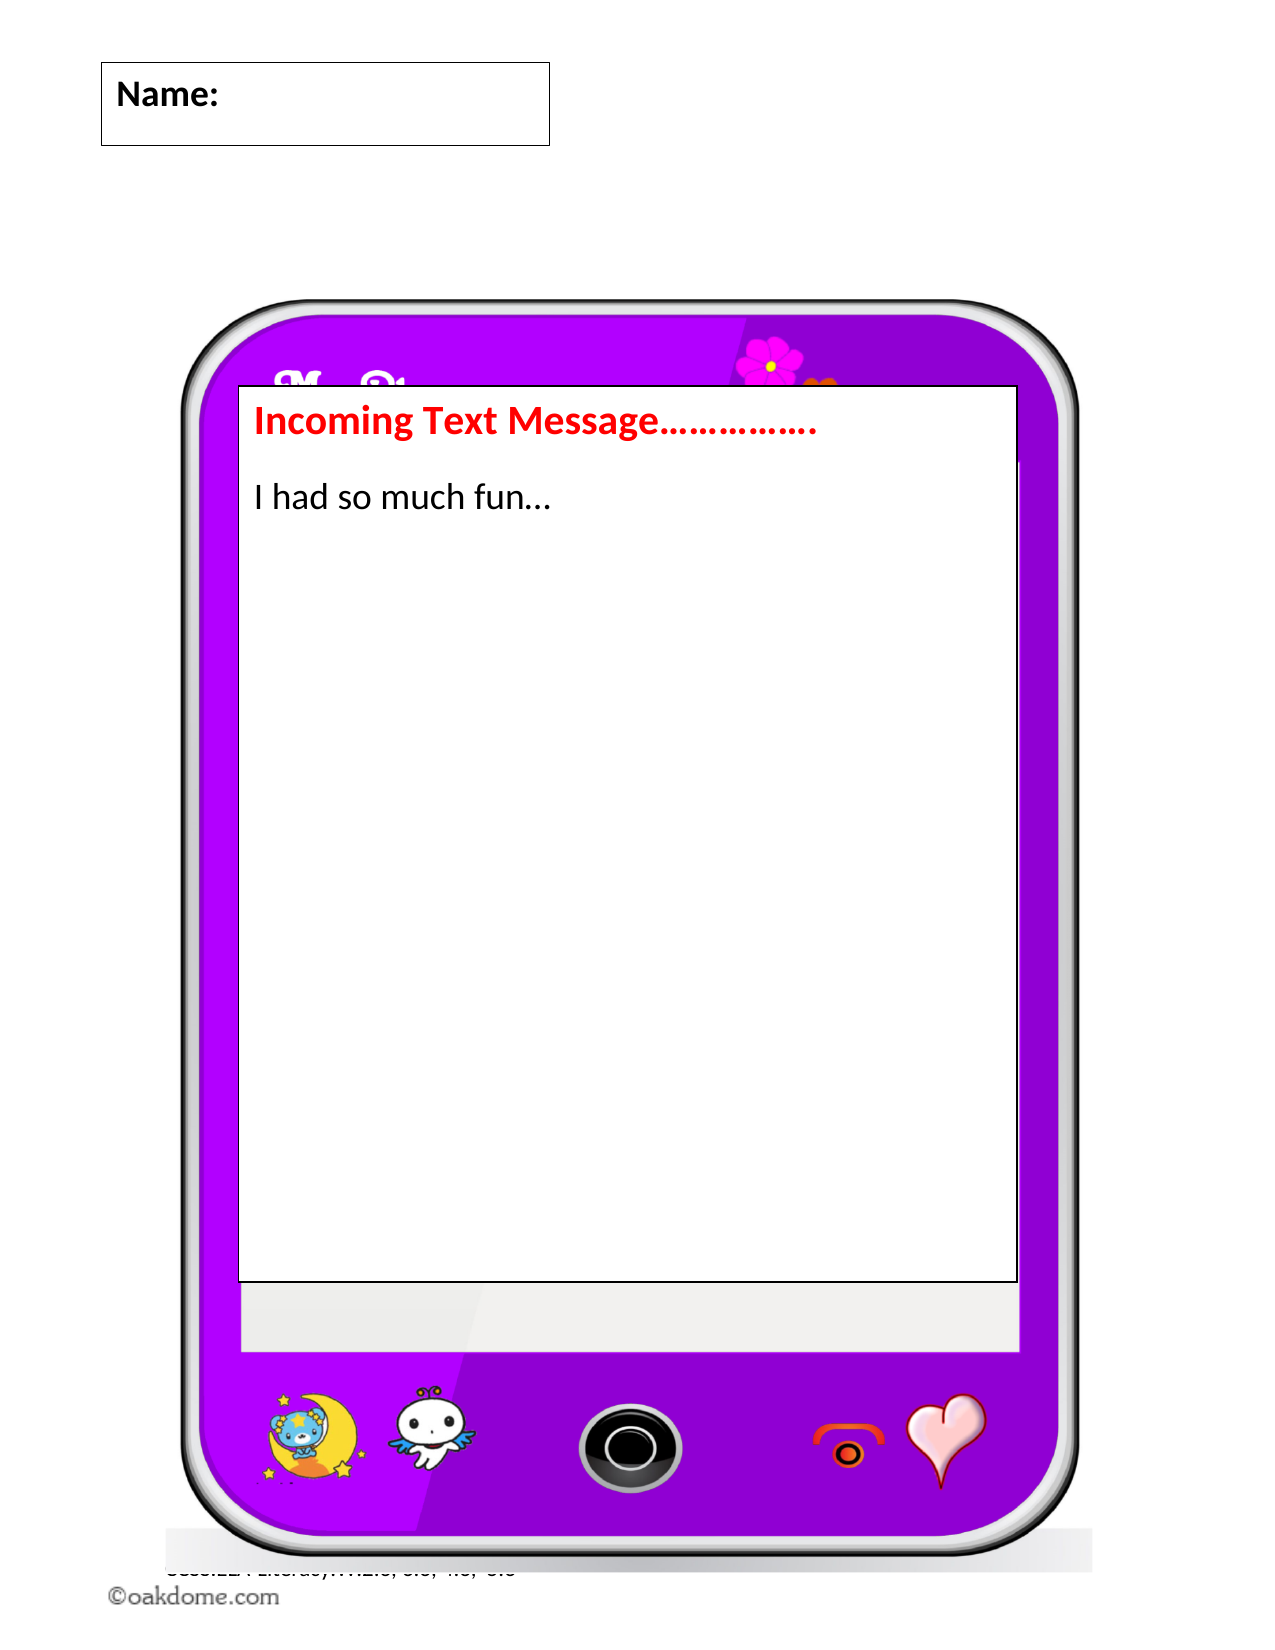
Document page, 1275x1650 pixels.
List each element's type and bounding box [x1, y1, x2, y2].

picture [101, 1576, 282, 1618]
picture [164, 283, 1091, 1571]
